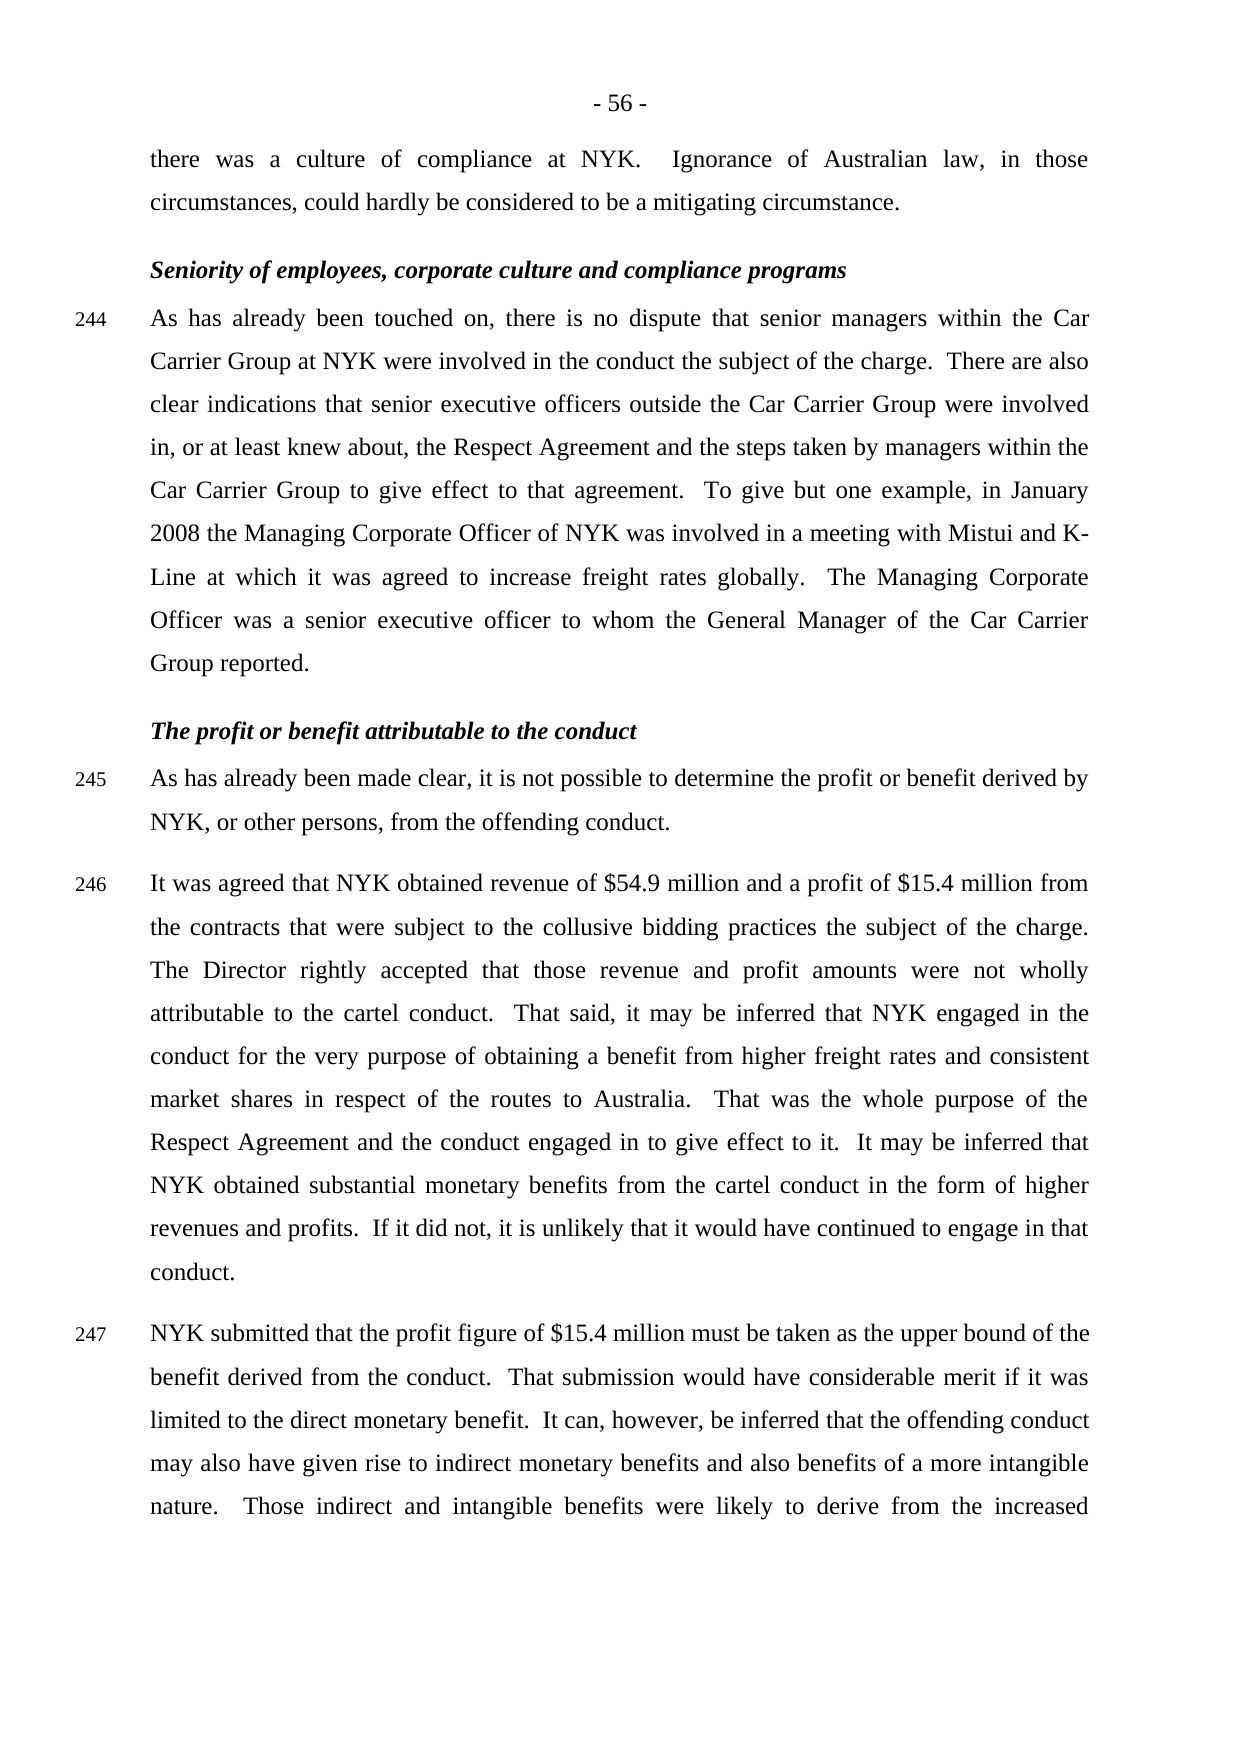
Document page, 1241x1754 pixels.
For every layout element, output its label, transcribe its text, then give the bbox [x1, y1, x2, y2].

text It was agreed that NYK obtained revenue of $54.9 million and a profit of $15.4 million from the contracts that were subject to the collusive bidding practices the subject of the charge. The Director rightly accepted that those revenue and profit amounts were not wholly attributable to the cartel conduct. That said, it may be inferred that NYK engaged in the conduct for the very purpose of obtaining a benefit from higher freight rates and consistent market shares in respect of the routes to Australia. That was the whole purpose of the Respect Agreement and the conduct engaged in to give effect to it. It may be inferred that NYK obtained substantial monetary benefits from the cartel conduct in the form of higher revenues and profits. If it did not, it is unlikely that it would have continued to engage in that conduct. [75, 868, 1090, 1285]
text As has already been touched on, there is no dispute that senior managers within the Car Carrier Group at NYK were involved in the conduct the subject of the charge. There are also clear indications that senior executive officers outside the Car Carrier Group were involved in, or at least knew about, the Respect Agreement and the steps taken by managers within the Car Carrier Group to give effect to that agreement. To give but one example, in January 2008 the Managing Corporate Officer of NYK was involved in a meeting with Mistui and K-Line at which it was agreed to increase freight rates globally. The Managing Corporate Officer was a senior executive officer to whom the General Manager of the Car Carrier Group reported. [75, 303, 1090, 677]
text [75, 144, 1090, 216]
subtitle Seniority of employees, corporate culture and compliance programs [150, 255, 1090, 284]
text As has already been made clear, it is not possible to determine the profit or benefit derived by NYK, or other persons, from the offending conduct. [75, 763, 1090, 835]
subtitle The profit or benefit attributable to the conduct [150, 716, 1090, 745]
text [75, 1318, 1090, 1520]
